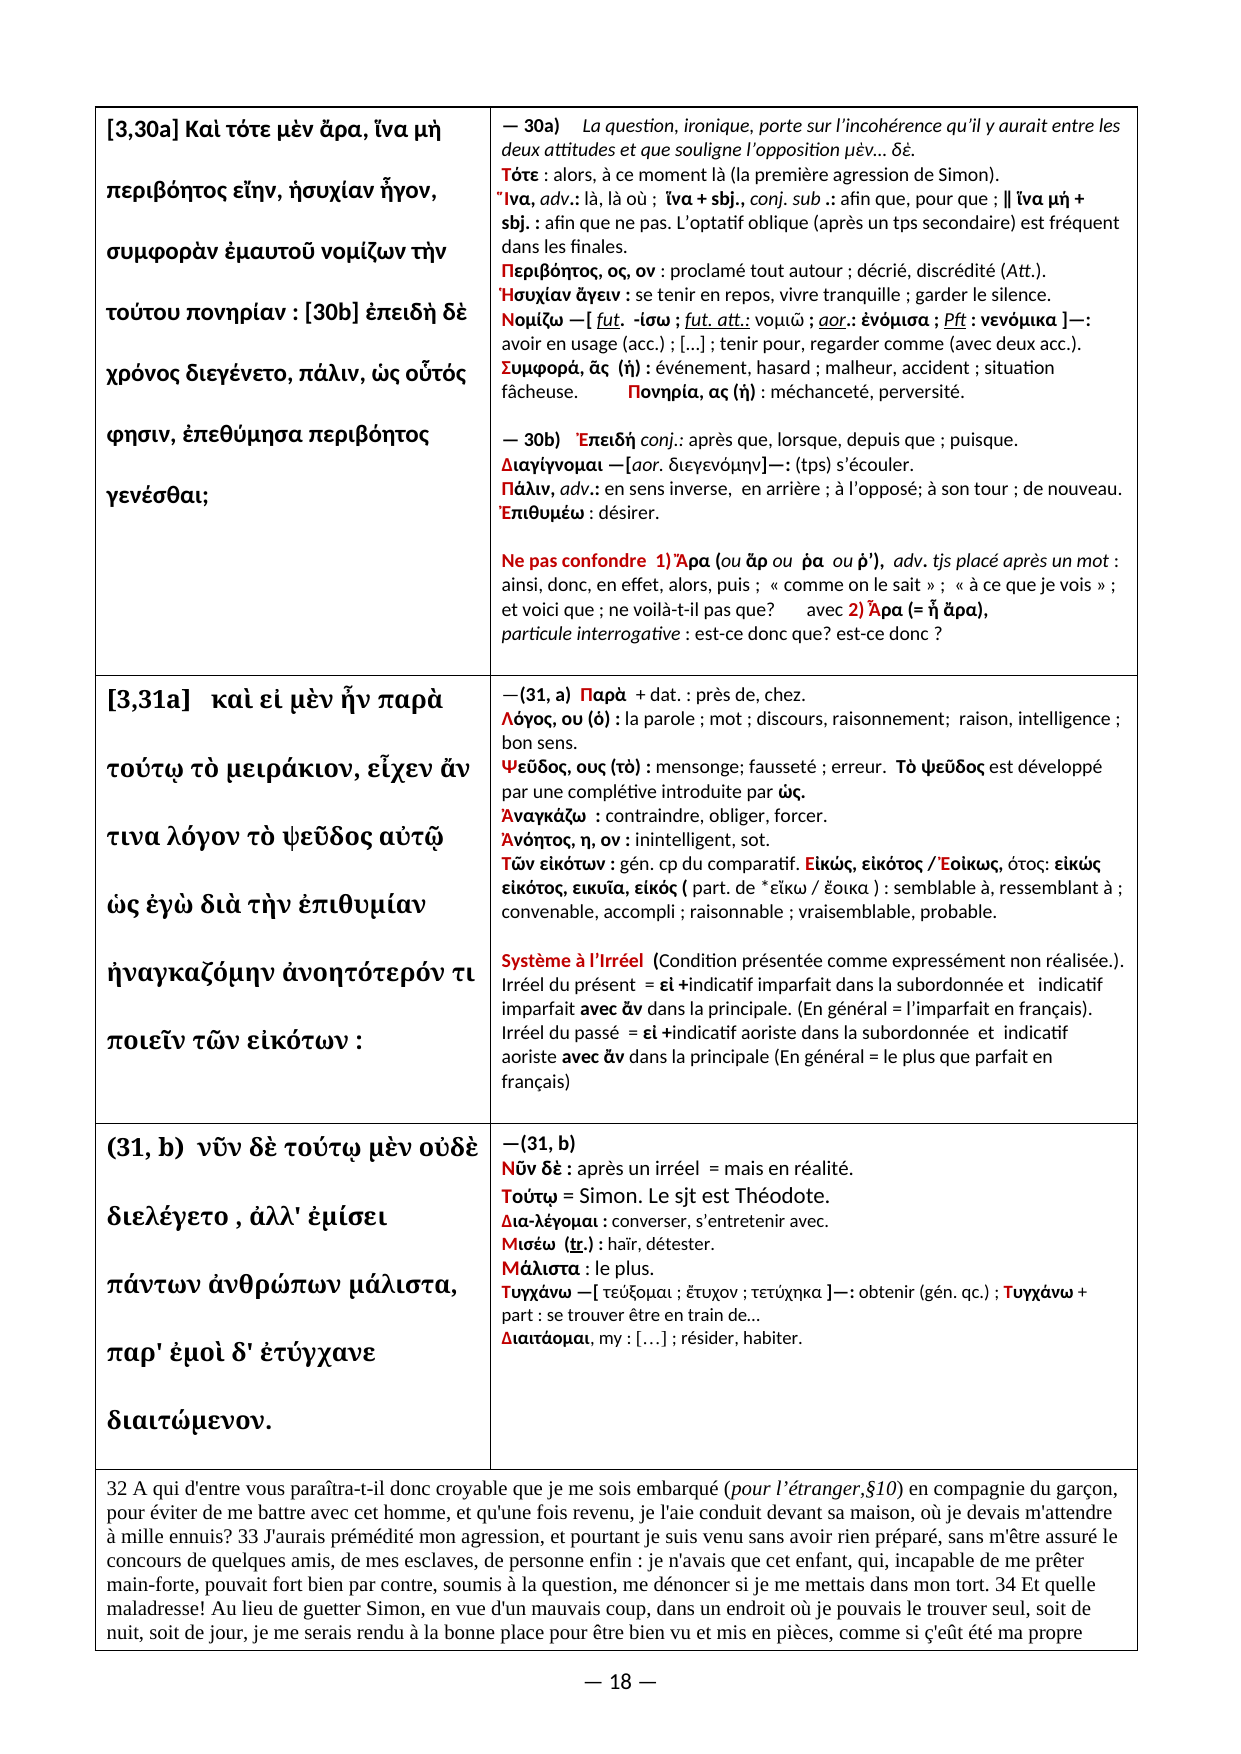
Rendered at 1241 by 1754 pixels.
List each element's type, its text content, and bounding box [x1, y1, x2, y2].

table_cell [96, 1470, 1137, 1650]
table_cell (31, b) νῦν δὲ τούτῳ μὲν οὐδὲ διελέγετο , ἀλλ' ἐμίσει πάντων ἀνθρώπων μάλιστα, παρ' ἐμοὶ δ' ἐτύγχανε διαιτώμενον. [96, 1124, 490, 1469]
table_cell [3,31a] καὶ εἰ μὲν ἦν παρὰ τούτῳ τὸ μειράκιον, εἶχεν ἄν τινα λόγον τὸ ψεῦδος αὐτῷ ὡς ἐγὼ διὰ τὴν ἐπιθυμίαν ἠναγκαζόμην ἀνοητότερόν τι ποιεῖν τῶν εἰκότων : [96, 676, 490, 1123]
table_cell — 30a) La question, ironique, porte sur l’incohérence qu’il y aurait entre les deux attitudes et que souligne l’opposition μὲν… δὲ. τότε : alors, à ce moment là (la première agression de Simon). Ἵνα, adv.: là, là où ; ἵνα + sbj., conj. sub .: afin que, pour que ; ‖ ἵνα μή + sbj. : afin que ne pas. L’optatif oblique (après un tps secondaire) est fréquent dans les finales. Περιβόητος, ος, ον : proclamé tout autour ; décrié, discrédité (Att.). Ἡσυχίαν ἄγειν : se tenir en repos, vivre tranquille ; garder le silence. Νομίζω —[ fut. -ίσω ; fut. att.: νομιῶ ; aor.: ἐνόμισα ; Pft : νενόμικα ]—: avoir en usage (acc.) ; […] ; tenir pour, regarder comme (avec deux acc.). Συμφορά, ᾶς (ἡ) : événement, hasard ; malheur, accident ; situation fâcheuse. Πονηρία, ας (ἡ) : méchanceté, perversité. — 30b) Ἐπειδή conj.: après que, lorsque, depuis que ; puisque. Διαγίγνομαι —[aor. διεγενόμην]—: (tps) s’écouler. Πάλιν, adv.: en sens inverse, en arrière ; à l’opposé; à son tour ; de nouveau. Ἐπιθυμέω : désirer. Ne pas confondre 1) Ἄρα (ou ἅρ ou ῥα ou ῥ’), adv. tjs placé après un mot : ainsi, donc, en effet, alors, puis ; « comme on le sait » ; « à ce que je vois » ; et voici que ; ne voilà-t-il pas que? avec 2) Ἆρα (= ἦ ἄρα), particule interrogative : est-ce donc que? est-ce donc ? [491, 108, 1137, 675]
table_cell [3,30a] καὶ τότε μὲν ἄρα, ἵνα μὴ περιβόητος εἴην, ἡσυχίαν ἦγον, συμφορὰν ἐμαυτοῦ νομίζων τὴν τούτου πονηρίαν : [30b] ἐπειδὴ δὲ χρόνος διεγένετο, πάλιν, ὡς οὗτός φησιν, ἐπεθύμησα περιβόητος γενέσθαι; [96, 108, 490, 675]
table_cell —(31, b) νῦν δὲ : après un irréel = mais en réalité. τούτῳ = Simon. Le sjt est Théodote. Δια-λέγομαι : converser, s’entretenir avec. Μισέω (tr.) : haïr, détester. μάλιστα : le plus. Τυγχάνω —[ τεύξομαι ; ἔτυχον ; τετύχηκα ]—: obtenir (gén. qc.) ; τυγχάνω + part : se trouver être en train de… Διαιτάομαι, my : […] ; résider, habiter. [491, 1124, 1137, 1469]
table_cell —(31, a) παρὰ + dat. : près de, chez. Λόγος, ου (ὁ) : la parole ; mot ; discours, raisonnement; raison, intelligence ; bon sens. Ψεῦδος, ους (τὸ) : mensonge; fausseté ; erreur. τὸ ψεῦδος est développé par une complétive introduite par ὡς. Ἀναγκάζω : contraindre, obliger, forcer. Ἀνόητος, η, ον : inintelligent, sot. τῶν εἰκότων : gén. cp du comparatif. Εἰκώς, εἰκότος / Ἐοἰκως, ότος: εἰκώς εἰκότος, εικυῖα, είκός ( part. de *εἴκω / ἔοικα ) : semblable à, ressemblant à ; convenable, accompli ; raisonnable ; vraisemblable, probable. Système à l’Irréel (Condition présentée comme expressément non réalisée.). Irréel du présent = εἰ +indicatif imparfait dans la subordonnée et indicatif imparfait avec ἄν dans la principale. (En général = l’imparfait en français). Irréel du passé = εἰ +indicatif aoriste dans la subordonnée et indicatif aoriste avec ἄν dans la principale (En général = le plus que parfait en français) [491, 676, 1137, 1123]
